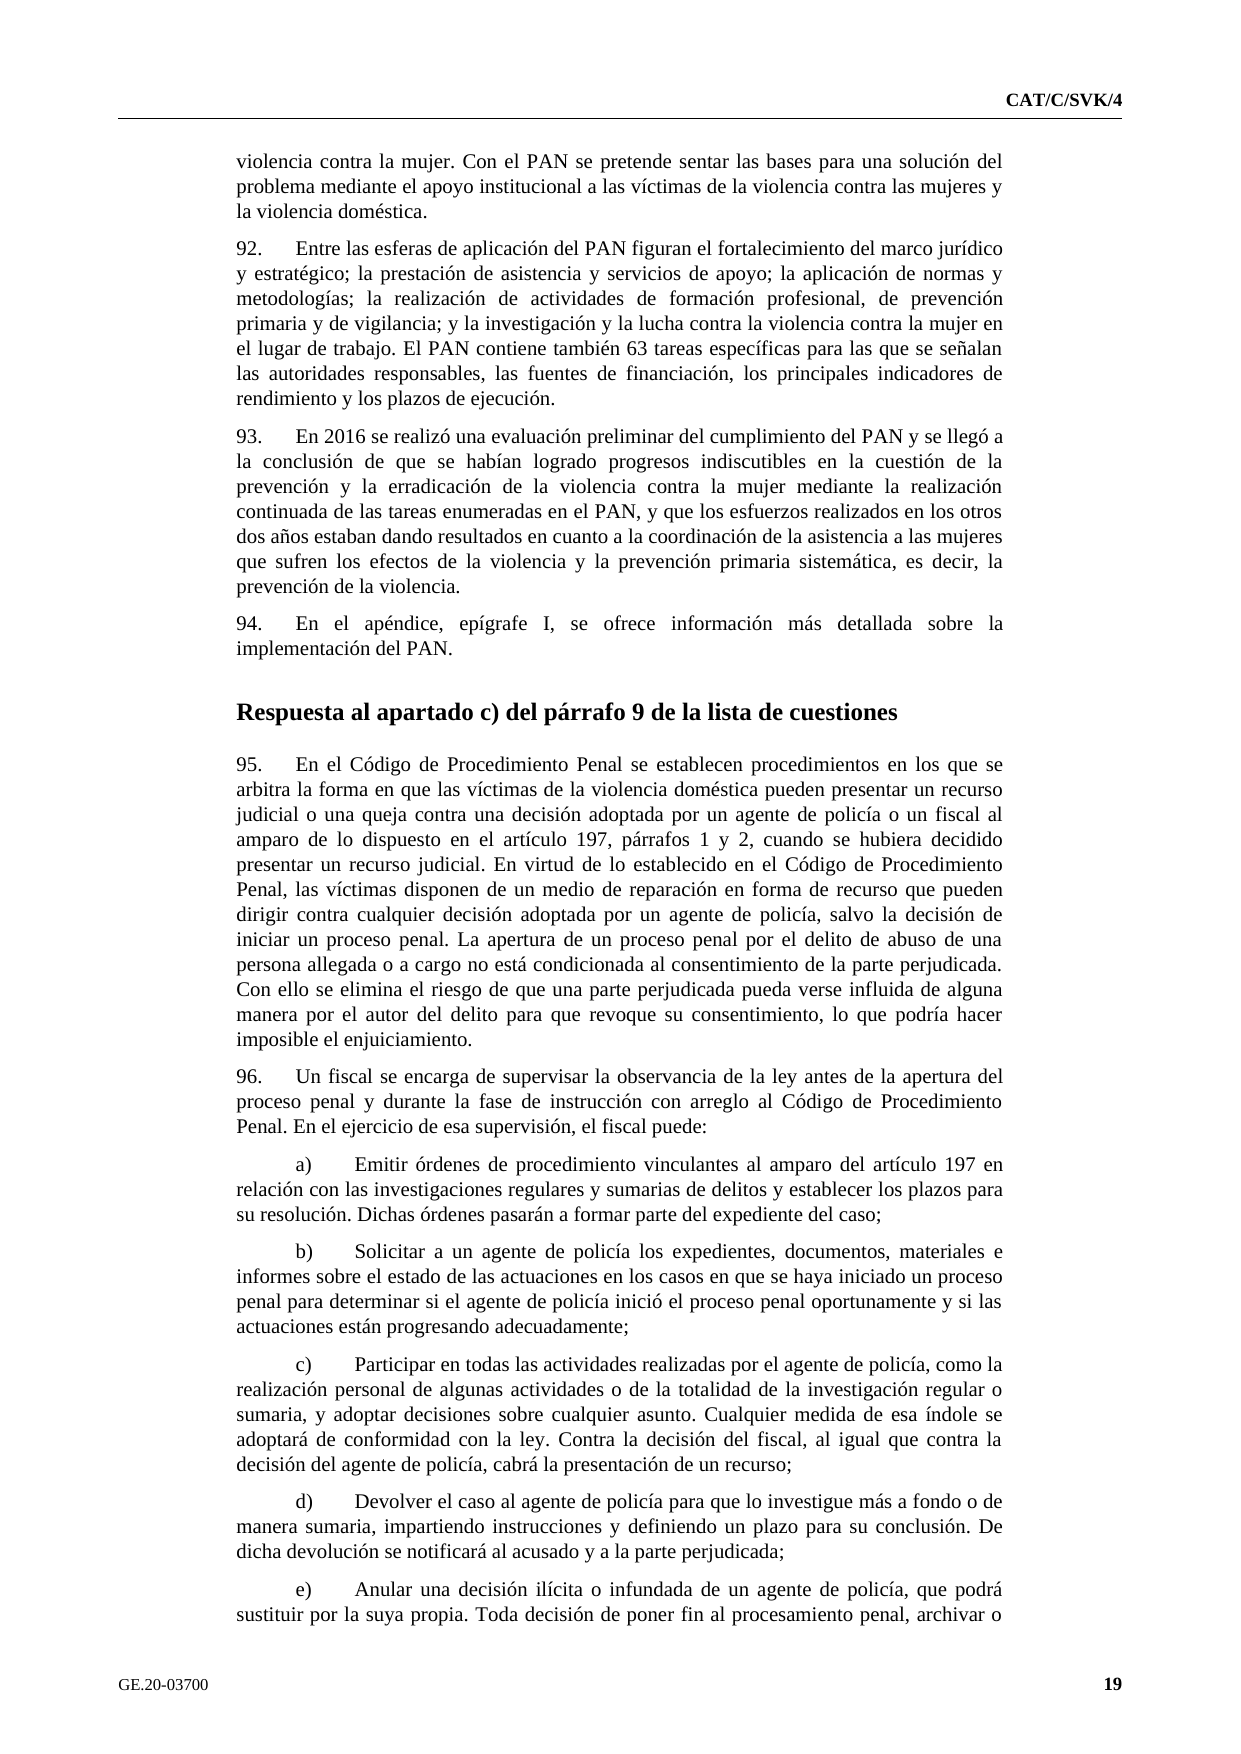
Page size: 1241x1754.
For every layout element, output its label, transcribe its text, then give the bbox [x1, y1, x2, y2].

text Respuesta al apartado c) del párrafo 9 de la lista de cuestiones [118, 698, 1004, 726]
text c) Participar en todas las actividades realizadas por el agente de policía, como la realización personal de algunas actividades o de la totalidad de la investigación regular o sumaria, y adoptar decisiones sobre cualquier asunto. Cualquier medida de esa índole se adoptará de conformidad con la ley. Contra la decisión del fiscal, al igual que contra la decisión del agente de policía, cabrá la presentación de un recurso; [236, 1351, 1004, 1476]
text 92. Entre las esferas de aplicación del PAN figuran el fortalecimiento del marco jurídico y estratégico; la prestación de asistencia y servicios de apoyo; la aplicación de normas y metodologías; la realización de actividades de formación profesional, de prevención primaria y de vigilancia; y la investigación y la lucha contra la violencia contra la mujer en el lugar de trabajo. El PAN contiene también 63 tareas específicas para las que se señalan las autoridades responsables, las fuentes de financiación, los principales indicadores de rendimiento y los plazos de ejecución. [236, 235, 1004, 410]
text 96. Un fiscal se encarga de supervisar la observancia de la ley antes de la apertura del proceso penal y durante la fase de instrucción con arreglo al Código de Procedimiento Penal. En el ejercicio de esa supervisión, el fiscal puede: [236, 1063, 1004, 1138]
text d) Devolver el caso al agente de policía para que lo investigue más a fondo o de manera sumaria, impartiendo instrucciones y definiendo un plazo para su conclusión. De dicha devolución se notificará al acusado y a la parte perjudicada; [236, 1488, 1004, 1563]
text 93. En 2016 se realizó una evaluación preliminar del cumplimiento del PAN y se llegó a la conclusión de que se habían logrado progresos indiscutibles en la cuestión de la prevención y la erradicación de la violencia contra la mujer mediante la realización continuada de las tareas enumeradas en el PAN, y que los esfuerzos realizados en los otros dos años estaban dando resultados en cuanto a la coordinación de la asistencia a las mujeres que sufren los efectos de la violencia y la prevención primaria sistemática, es decir, la prevención de la violencia. [236, 423, 1004, 598]
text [236, 1576, 1004, 1626]
text 95. En el Código de Procedimiento Penal se establecen procedimientos en los que se arbitra la forma en que las víctimas de la violencia doméstica pueden presentar un recurso judicial o una queja contra una decisión adoptada por un agente de policía o un fiscal al amparo de lo dispuesto en el artículo 197, párrafos 1 y 2, cuando se hubiera decidido presentar un recurso judicial. En virtud de lo establecido en el Código de Procedimiento Penal, las víctimas disponen de un medio de reparación en forma de recurso que pueden dirigir contra cualquier decisión adoptada por un agente de policía, salvo la decisión de iniciar un proceso penal. La apertura de un proceso penal por el delito de abuso de una persona allegada o a cargo no está condicionada al consentimiento de la parte perjudicada. Con ello se elimina el riesgo de que una parte perjudicada pueda verse influida de alguna manera por el autor del delito para que revoque su consentimiento, lo que podría hacer imposible el enjuiciamiento. [236, 751, 1004, 1051]
text b) Solicitar a un agente de policía los expedientes, documentos, materiales e informes sobre el estado de las actuaciones en los casos en que se haya iniciado un proceso penal para determinar si el agente de policía inició el proceso penal oportunamente y si las actuaciones están progresando adecuadamente; [236, 1238, 1004, 1338]
text a) Emitir órdenes de procedimiento vinculantes al amparo del artículo 197 en relación con las investigaciones regulares y sumarias de delitos y establecer los plazos para su resolución. Dichas órdenes pasarán a formar parte del expediente del caso; [236, 1151, 1004, 1226]
text 94. En el apéndice, epígrafe I, se ofrece información más detallada sobre la implementación del PAN. [236, 610, 1004, 660]
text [236, 148, 1004, 223]
